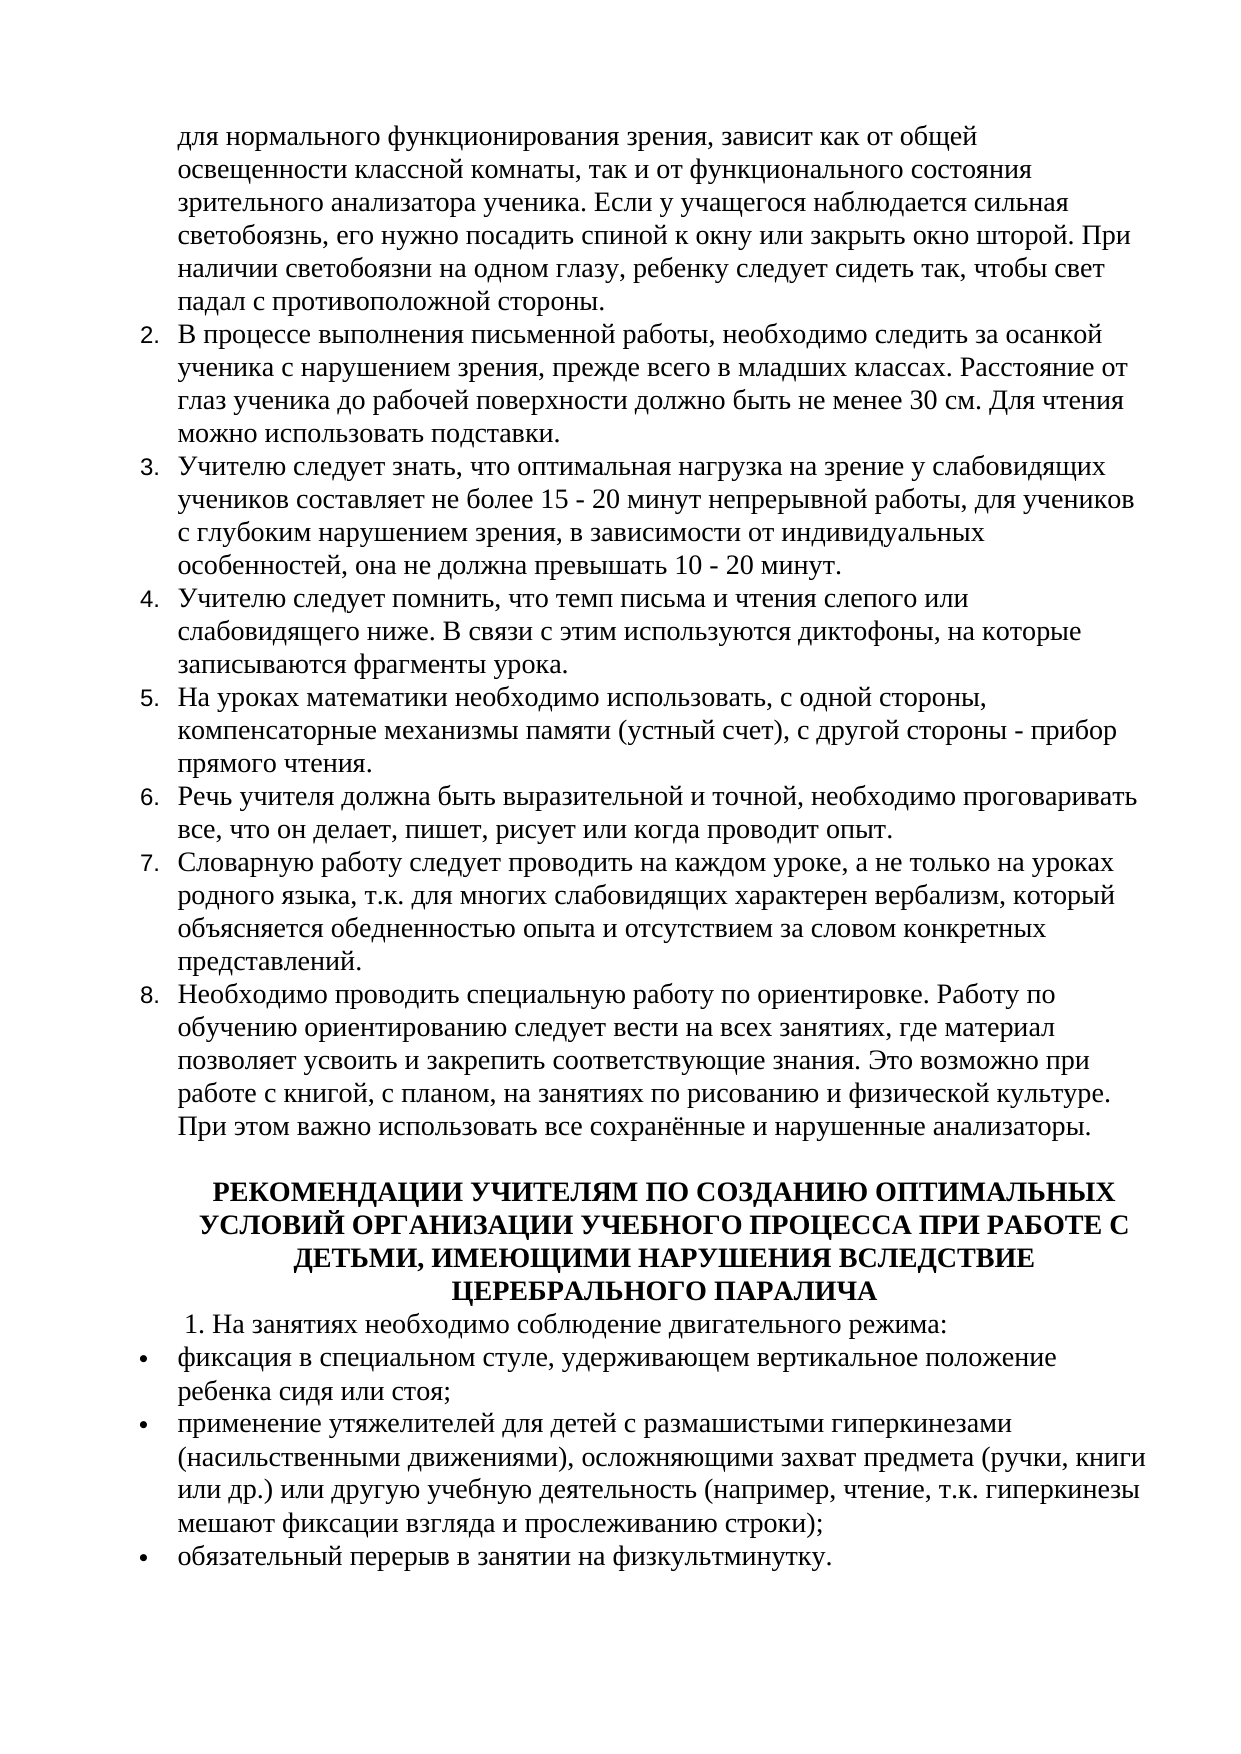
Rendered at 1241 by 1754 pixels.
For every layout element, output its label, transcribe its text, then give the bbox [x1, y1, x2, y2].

list применение утяжелителей для детей с размашистыми гиперкинезами (насильственными движениями), осложняющими захват предмета (ручки, книги или др.) или другую учебную деятельность (например, чтение, т.к. гиперкинезы мешают фиксации взгляда и прослеживанию строки); [140, 1406, 1152, 1538]
list Словарную работу следует проводить на каждом уроке, а не только на уроках родного языка, т.к. для многих слабовидящих характерен вербализм, который объясняется обедненностью опыта и отсутствием за словом конкретных представлений. [140, 844, 1152, 977]
list Учителю следует знать, что оптимальная нагрузка на зрение у слабовидящих учеников составляет не более 15 - 20 минут непрерывной работы, для учеников с глубоким нарушением зрения, в зависимости от индивидуальных особенностей, она не должна превышать 10 - 20 минут. [140, 448, 1152, 580]
list В процессе выполнения письменной работы, необходимо следить за осанкой ученика с нарушением зрения, прежде всего в младших классах. Расстояние от глаз ученика до рабочей поверхности должно быть не менее 30 см. Для чтения можно использовать подставки. [140, 316, 1152, 448]
list Необходимо проводить специальную работу по ориентировке. Работу по обучению ориентированию следует вести на всех занятиях, где материал позволяет усвоить и закрепить соответствующие знания. Это возможно при работе с книгой, с планом, на занятиях по рисованию и физической культуре. При этом важно использовать все сохранённые и нарушенные анализаторы. [140, 977, 1152, 1142]
list На уроках математики необходимо использовать, с одной стороны, компенсаторные механизмы памяти (устный счет), с другой стороны - прибор прямого чтения. [140, 679, 1152, 778]
text 1. На занятиях необходимо соблюдение двигательного режима: [177, 1307, 1152, 1340]
list Учителю следует помнить, что темп письма и чтения слепого или слабовидящего ниже. В связи с этим используются диктофоны, на которые записываются фрагменты урока. [140, 580, 1152, 679]
list Речь учителя должна быть выразительной и точной, необходимо проговаривать все, что он делает, пишет, рисует или когда проводит опыт. [140, 778, 1152, 844]
list фиксация в специальном стуле, удерживающем вертикальное положение ребенка сидя или стоя; [140, 1340, 1152, 1406]
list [140, 118, 1152, 316]
text РЕКОМЕНДАЦИИ УЧИТЕЛЯМ ПО СОЗДАНИЮ ОПТИМАЛЬНЫХ УСЛОВИЙ ОРГАНИЗАЦИИ УЧЕБНОГО ПРОЦЕССА ПРИ РАБОТЕ С ДЕТЬМИ, ИМЕЮЩИМИ НАРУШЕНИЯ ВСЛЕДСТВИЕ ЦЕРЕБРАЛЬНОГО ПАРАЛИЧА [177, 1175, 1152, 1307]
list обязательный перерыв в занятии на физкультминутку. [140, 1538, 1152, 1571]
